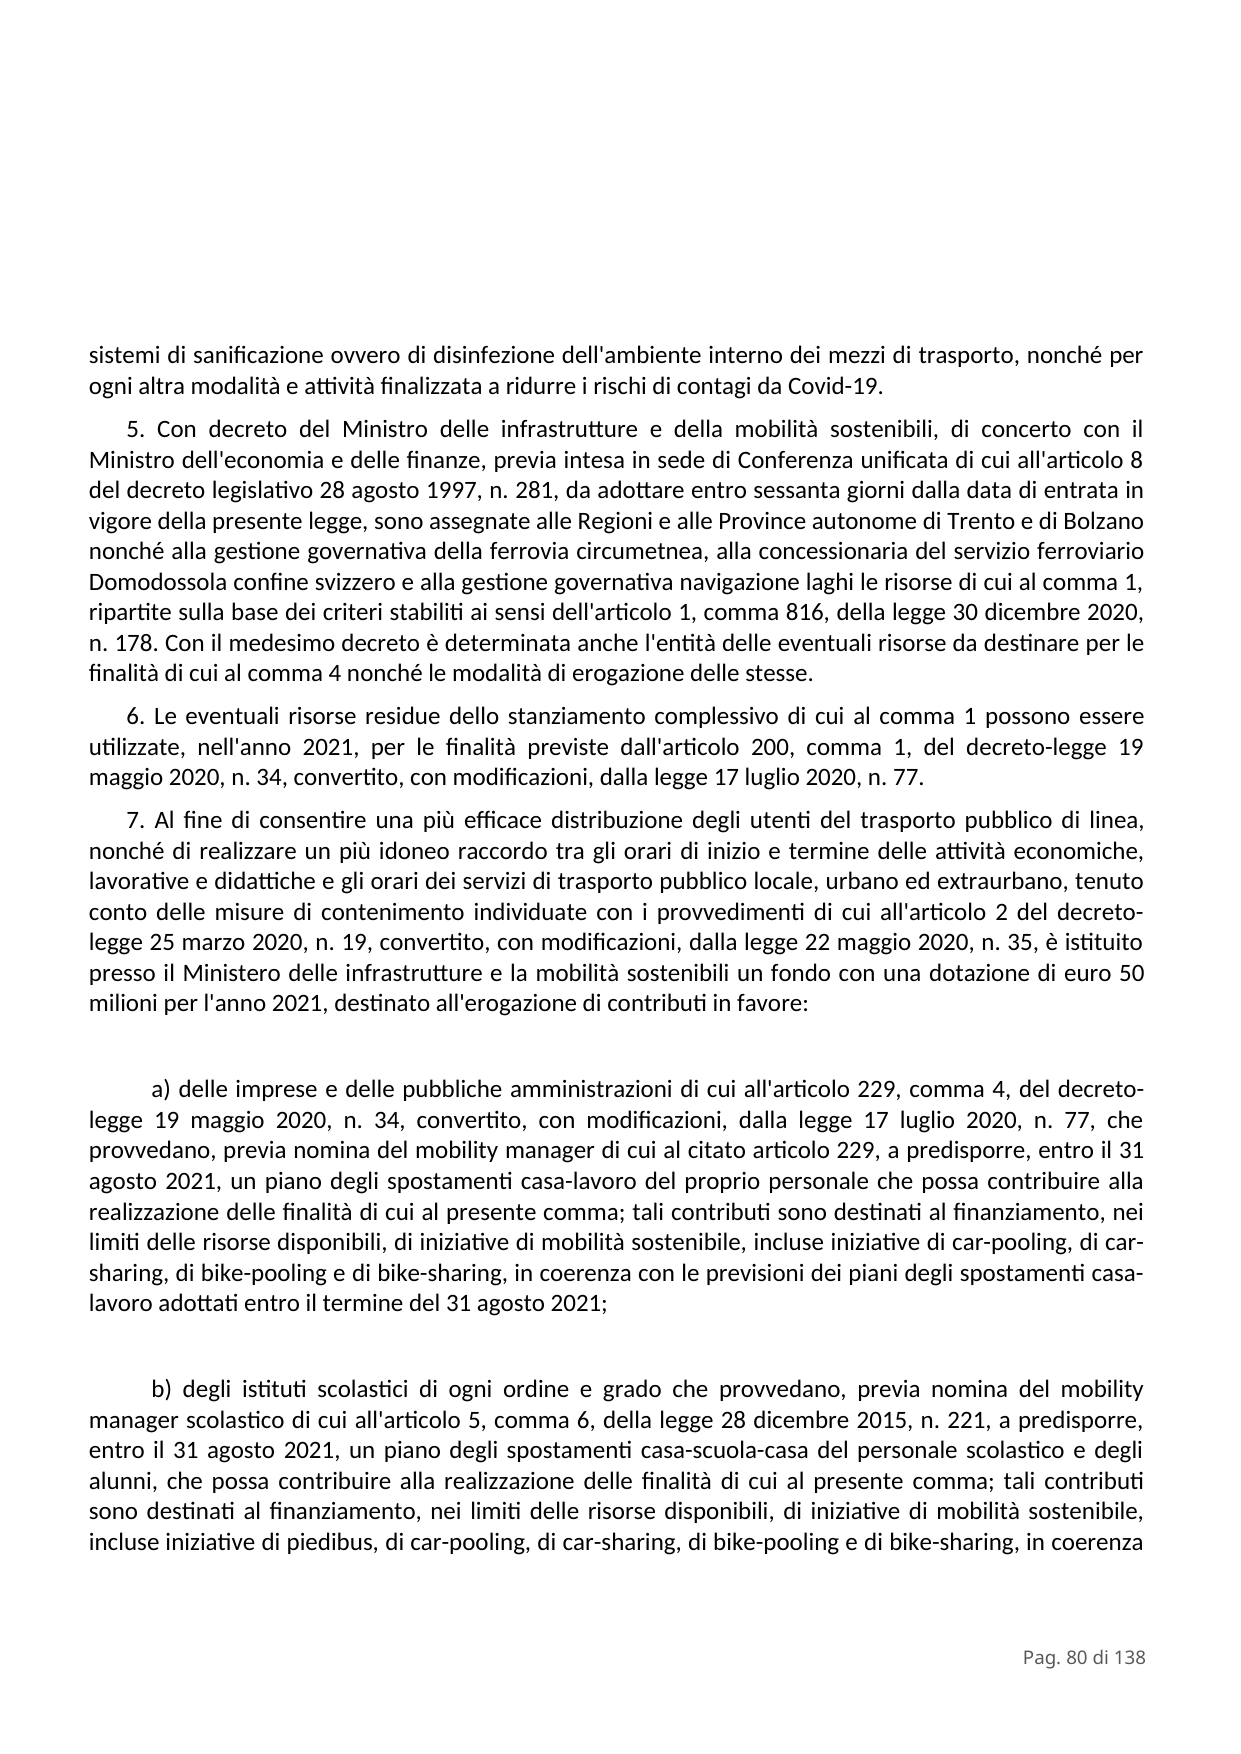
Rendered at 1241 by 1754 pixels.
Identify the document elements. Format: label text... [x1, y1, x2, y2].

text 5. Con decreto del Ministro delle infrastrutture e della mobilità sostenibili, di concerto con il Ministro dell'economia e delle finanze, previa intesa in sede di Conferenza unificata di cui all'articolo 8 del decreto legislativo 28 agosto 1997, n. 281, da adottare entro sessanta giorni dalla data di entrata in vigore della presente legge, sono assegnate alle Regioni e alle Province autonome di Trento e di Bolzano nonché alla gestione governativa della ferrovia circumetnea, alla concessionaria del servizio ferroviario Domodossola confine svizzero e alla gestione governativa navigazione laghi le risorse di cui al comma 1, ripartite sulla base dei criteri stabiliti ai sensi dell'articolo 1, comma 816, della legge 30 dicembre 2020, n. 178. Con il medesimo decreto è determinata anche l'entità delle eventuali risorse da destinare per le finalità di cui al comma 4 nonché le modalità di erogazione delle stesse. [89, 413, 1146, 688]
text 6. Le eventuali risorse residue dello stanziamento complessivo di cui al comma 1 possono essere utilizzate, nell'anno 2021, per le finalità previste dall'articolo 200, comma 1, del decreto-legge 19 maggio 2020, n. 34, convertito, con modificazioni, dalla legge 17 luglio 2020, n. 77. [89, 700, 1146, 792]
text a) delle imprese e delle pubbliche amministrazioni di cui all'articolo 229, comma 4, del decreto-legge 19 maggio 2020, n. 34, convertito, con modificazioni, dalla legge 17 luglio 2020, n. 77, che provvedano, previa nomina del mobility manager di cui al citato articolo 229, a predisporre, entro il 31 agosto 2021, un piano degli spostamenti casa-lavoro del proprio personale che possa contribuire alla realizzazione delle finalità di cui al presente comma; tali contributi sono destinati al finanziamento, nei limiti delle risorse disponibili, di iniziative di mobilità sostenibile, incluse iniziative di car-pooling, di car-sharing, di bike-pooling e di bike-sharing, in coerenza con le previsioni dei piani degli spostamenti casa-lavoro adottati entro il termine del 31 agosto 2021; [89, 1074, 1146, 1318]
text 7. Al fine di consentire una più efficace distribuzione degli utenti del trasporto pubblico di linea, nonché di realizzare un più idoneo raccordo tra gli orari di inizio e termine delle attività economiche, lavorative e didattiche e gli orari dei servizi di trasporto pubblico locale, urbano ed extraurbano, tenuto conto delle misure di contenimento individuate con i provvedimenti di cui all'articolo 2 del decreto-legge 25 marzo 2020, n. 19, convertito, con modificazioni, dalla legge 22 maggio 2020, n. 35, è istituito presso il Ministero delle infrastrutture e la mobilità sostenibili un fondo con una dotazione di euro 50 milioni per l'anno 2021, destinato all'erogazione di contributi in favore: [89, 804, 1146, 1018]
